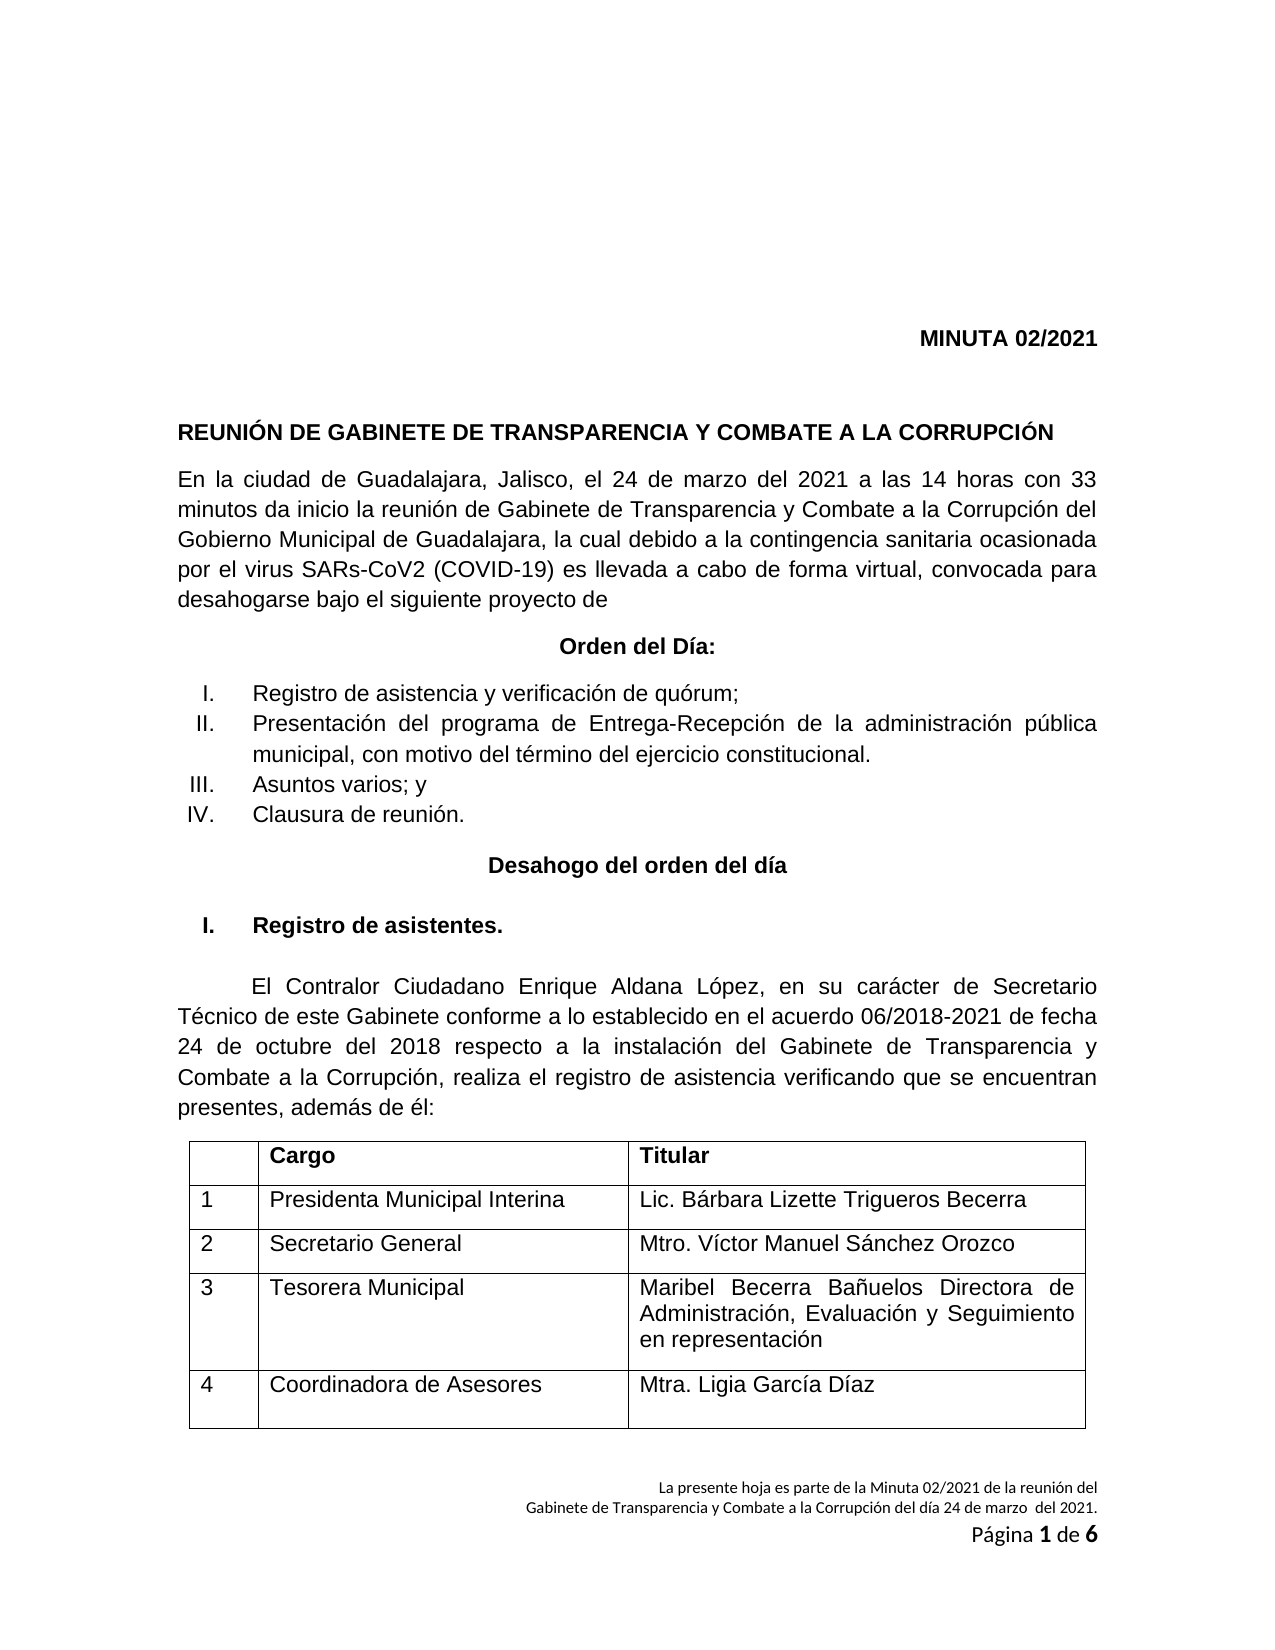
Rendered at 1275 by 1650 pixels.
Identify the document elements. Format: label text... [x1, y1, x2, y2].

table_cell 4 [190, 1371, 258, 1428]
table_cell 3 [190, 1274, 258, 1369]
table_header [190, 1142, 258, 1184]
table_cell 2 [190, 1230, 258, 1273]
table_cell Mtro. Víctor Manuel Sánchez Orozco [629, 1230, 1085, 1273]
list Asuntos varios; y [215, 771, 1098, 797]
list Presentación del programa de Entrega-Recepción de la administración pública municipal, con motivo del término del ejercicio constitucional. [215, 710, 1098, 767]
table_cell Coordinadora de Asesores [259, 1371, 628, 1428]
text Orden del Día: [177, 633, 1098, 659]
list Registro de asistencia y verificación de quórum; [215, 680, 1098, 706]
table_cell Presidenta Municipal Interina [259, 1186, 628, 1229]
list Registro de asistentes. [215, 912, 1098, 939]
text En la ciudad de Guadalajara, Jalisco, el 24 de marzo del 2021 a las 14 horas con 33 minutos da inicio la reunión de Gabinete de Transparencia y Combate a la Corrupción del Gobierno Municipal de Guadalajara, la cual debido a la contingencia sanitaria ocasionada por el virus SARs-CoV2 (COVID-19) es llevada a cabo de forma virtual, convocada para desahogarse bajo el siguiente proyecto de [177, 466, 1098, 613]
table_header Titular [629, 1142, 1085, 1184]
table_cell Maribel Becerra Bañuelos Directora de Administración, Evaluación y Seguimiento en representación [629, 1274, 1085, 1369]
table_cell Mtra. Ligia García Díaz [629, 1371, 1085, 1428]
text Desahogo del orden del día [177, 852, 1098, 878]
table_cell Lic. Bárbara Lizette Trigueros Becerra [629, 1186, 1085, 1229]
text El Contralor Ciudadano Enrique Aldana López, en su carácter de Secretario Técnico de este Gabinete conforme a lo establecido en el acuerdo 06/2018-2021 de fecha 24 de octubre del 2018 respecto a la instalación del Gabinete de Transparencia y Combate a la Corrupción, realiza el registro de asistencia verificando que se encuentran presentes, además de él: [177, 973, 1098, 1120]
table_header Cargo [259, 1142, 628, 1184]
table_cell Tesorera Municipal [259, 1274, 628, 1369]
text MINUTA 02/2021 [177, 325, 1098, 351]
table_cell 1 [190, 1186, 258, 1229]
text REUNIÓN DE GABINETE DE TRANSPARENCIA Y COMBATE A LA CORRUPCIÓN [177, 419, 1098, 445]
list Clausura de reunión. [215, 801, 1098, 827]
table_cell Secretario General [259, 1230, 628, 1273]
